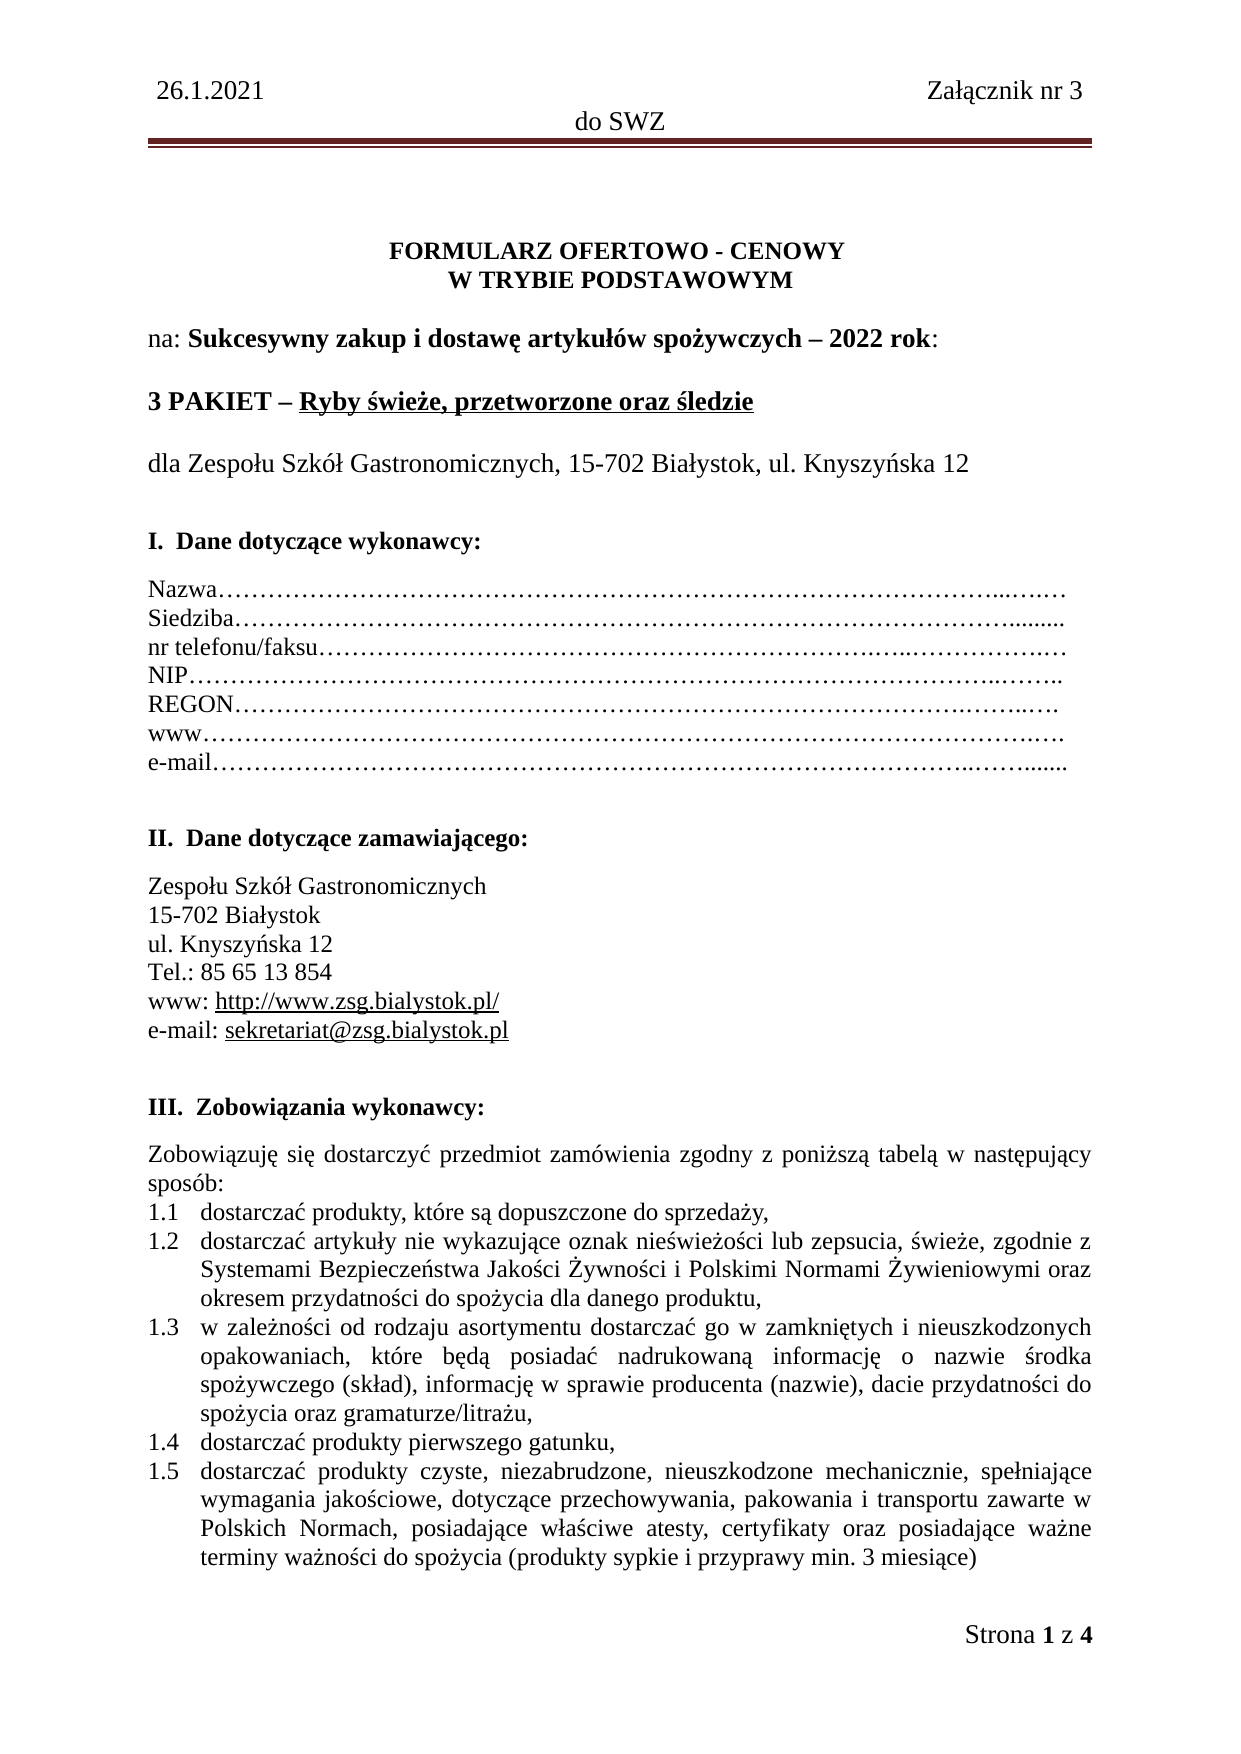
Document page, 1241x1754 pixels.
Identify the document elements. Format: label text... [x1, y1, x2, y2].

text I. Dane dotyczące wykonawcy: [148, 526, 1092, 555]
text Tel.: 85 65 13 854 [148, 957, 1092, 986]
text nr telefonu/faksu………………………………………………………….…..…………….… [148, 632, 1092, 660]
text na: Sukcesywny zakup i dostawę artykułów spożywczych – 2022 rok: [148, 322, 1092, 354]
text FORMULARZ OFERTOWO - CENOWY W TRYBIE PODSTAWOWYM [148, 236, 1092, 294]
text e-mail: sekretariat@zsg.bialystok.pl [148, 1015, 1092, 1044]
list dostarczać artykuły nie wykazujące oznak nieświeżości lub zepsucia, świeże, zgodnie z Systemami Bezpieczeństwa Jakości Żywności i Polskimi Normami Żywieniowymi oraz okresem przydatności do spożycia dla danego produktu, [148, 1226, 1092, 1312]
text II. Dane dotyczące zamawiającego: [148, 823, 1092, 852]
text www……………………………………………………………………………………….…. [148, 718, 1092, 747]
list w zależności od rodzaju asortymentu dostarczać go w zamkniętych i nieuszkodzonych opakowaniach, które będą posiadać nadrukowaną informację o nazwie środka spożywczego (skład), informację w sprawie producenta (nazwie), dacie przydatności do spożycia oraz gramaturze/litrażu, [148, 1312, 1092, 1427]
text 3 PAKIET – Ryby świeże, przetworzone oraz śledzie [148, 385, 1092, 416]
text NIP……………………………………………………………………………………..…….. [148, 660, 1092, 689]
text e-mail………………………………………………………………………………..……....... [148, 747, 1092, 775]
text Zespołu Szkół Gastronomicznych [148, 871, 1092, 900]
text REGON…………………………………………………………………………….……..…. [148, 689, 1092, 718]
text 15-702 Białystok ul. Knyszyńska 12 [148, 900, 1092, 957]
text dla Zespołu Szkół Gastronomicznych, 15-702 Białystok, ul. Knyszyńska 12 [148, 447, 1092, 478]
list dostarczać produkty czyste, niezabrudzone, nieuszkodzone mechanicznie, spełniające wymagania jakościowe, dotyczące przechowywania, pakowania i transportu zawarte w Polskich Normach, posiadające właściwe atesty, certyfikaty oraz posiadające ważne terminy ważności do spożycia (produkty sypkie i przyprawy min. 3 miesiące) [148, 1456, 1092, 1571]
list dostarczać produkty, które są dopuszczone do sprzedaży, [148, 1197, 1092, 1226]
text Zobowiązuję się dostarczyć przedmiot zamówienia zgodny z poniższą tabelą w następujący sposób: [148, 1139, 1092, 1197]
text Nazwa…………………………………………………………………………………...….… [148, 574, 1092, 603]
text Siedziba…………………………………………………………………………………......... [148, 603, 1092, 632]
text III. Zobowiązania wykonawcy: [148, 1092, 1092, 1120]
list dostarczać produkty pierwszego gatunku, [148, 1427, 1092, 1456]
text www: http://www.zsg.bialystok.pl/ [148, 986, 1092, 1015]
